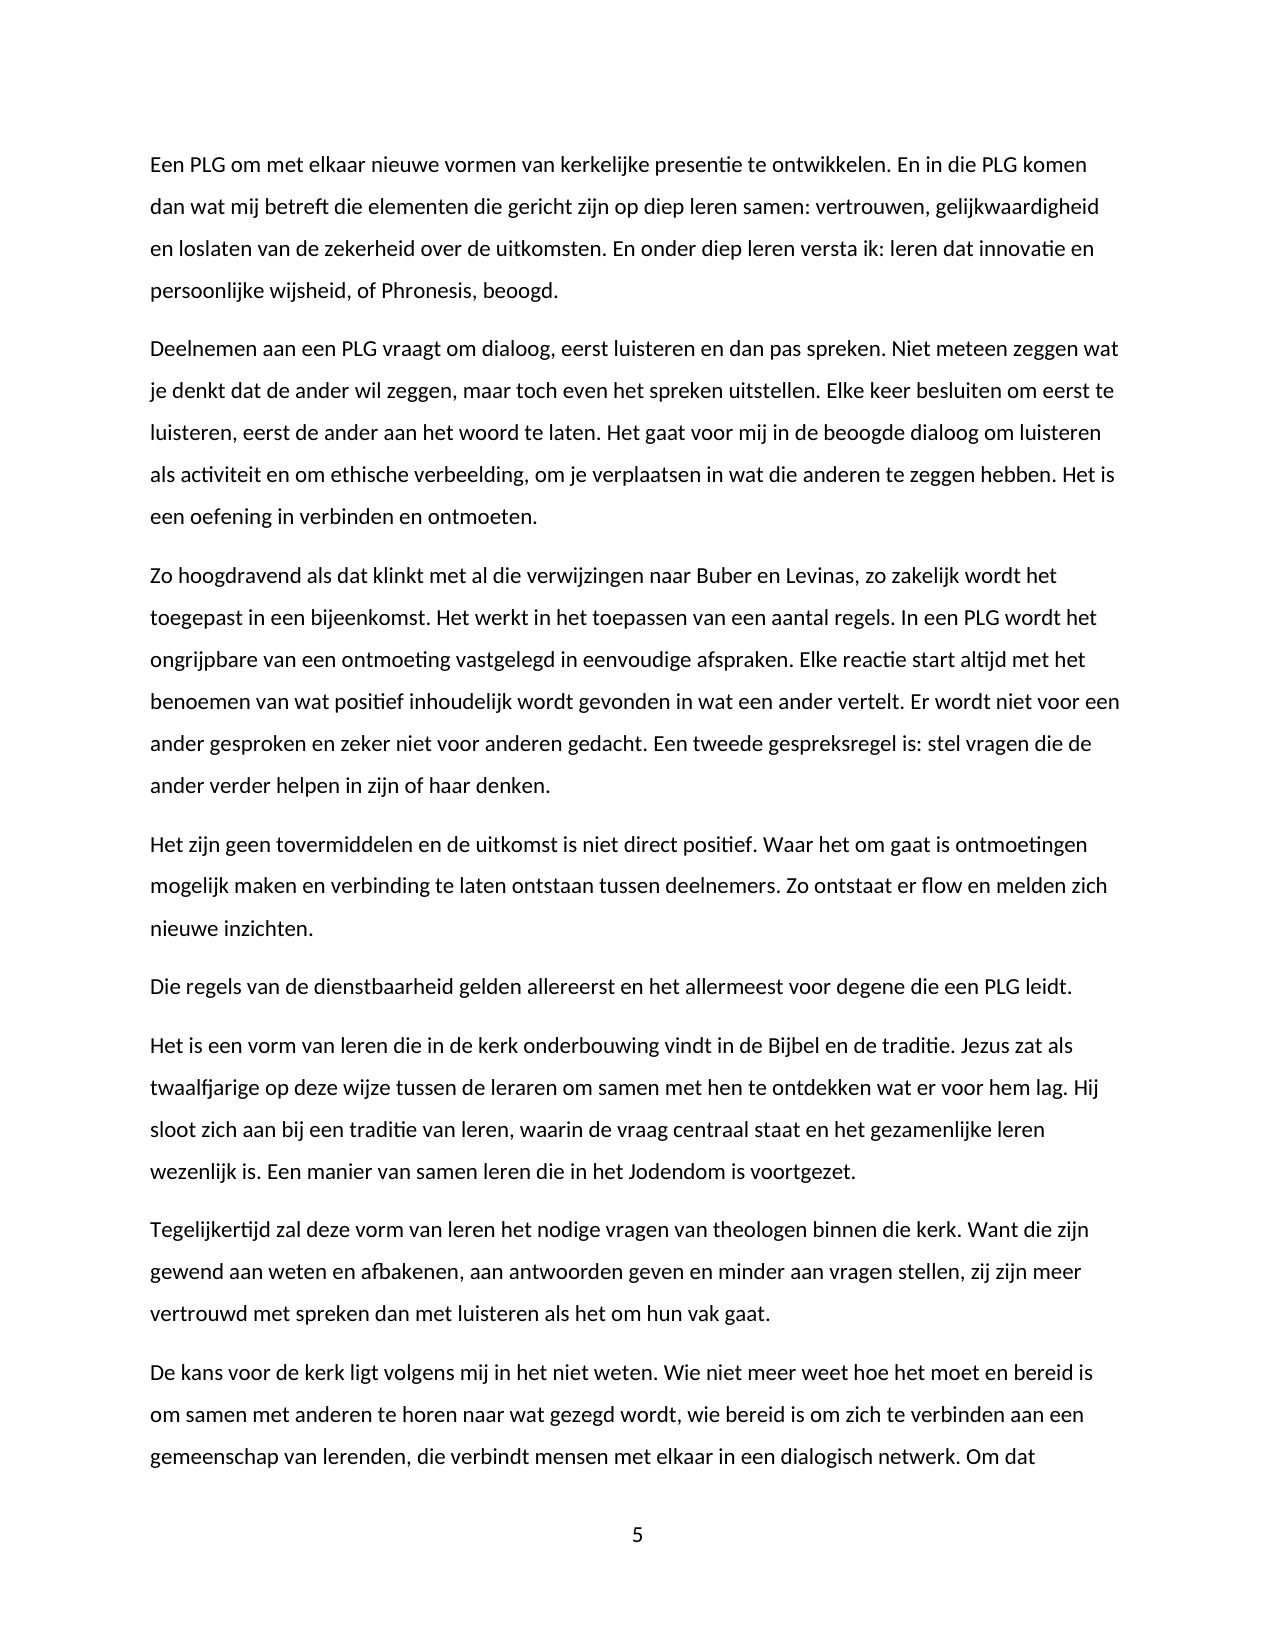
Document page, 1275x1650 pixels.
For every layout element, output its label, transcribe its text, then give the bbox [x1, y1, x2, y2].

text Deelnemen aan een PLG vraagt om dialoog, eerst luisteren en dan pas spreken. Niet meteen zeggen wat je denkt dat de ander wil zeggen, maar toch even het spreken uitstellen. Elke keer besluiten om eerst te luisteren, eerst de ander aan het woord te laten. Het gaat voor mij in de beoogde dialoog om luisteren als activiteit en om ethische verbeelding, om je verplaatsen in wat die anderen te zeggen hebben. Het is een oefening in verbinden en ontmoeten. [150, 334, 1125, 531]
text Het is een vorm van leren die in de kerk onderbouwing vindt in de Bijbel en de traditie. Jezus zat als twaalfjarige op deze wijze tussen de leraren om samen met hen te ontdekken wat er voor hem lag. Hij sloot zich aan bij een traditie van leren, waarin de vraag centraal staat en het gezamenlijke leren wezenlijk is. Een manier van samen leren die in het Jodendom is voortgezet. [150, 1031, 1125, 1185]
text Het zijn geen tovermiddelen en de uitkomst is niet direct positief. Waar het om gaat is ontmoetingen mogelijk maken en verbinding te laten ontstaan tussen deelnemers. Zo ontstaat er flow en melden zich nieuwe inzichten. [150, 830, 1125, 942]
text Een PLG om met elkaar nieuwe vormen van kerkelijke presentie te ontwikkelen. En in die PLG komen dan wat mij betreft die elementen die gericht zijn op diep leren samen: vertrouwen, gelijkwaardigheid en loslaten van de zekerheid over de uitkomsten. En onder diep leren versta ik: leren dat innovatie en persoonlijke wijsheid, of Phronesis, beoogd. [150, 150, 1125, 304]
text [150, 1358, 1125, 1470]
text Tegelijkertijd zal deze vorm van leren het nodige vragen van theologen binnen die kerk. Want die zijn gewend aan weten en afbakenen, aan antwoorden geven en minder aan vragen stellen, zij zijn meer vertrouwd met spreken dan met luisteren als het om hun vak gaat. [150, 1216, 1125, 1327]
text Zo hoogdravend als dat klinkt met al die verwijzingen naar Buber en Levinas, zo zakelijk wordt het toegepast in een bijeenkomst. Het werkt in het toepassen van een aantal regels. In een PLG wordt het ongrijpbare van een ontmoeting vastgelegd in eenvoudige afspraken. Elke reactie start altijd met het benoemen van wat positief inhoudelijk wordt gevonden in wat een ander vertelt. Er wordt niet voor een ander gesproken en zeker niet voor anderen gedacht. Een tweede gespreksregel is: stel vragen die de ander verder helpen in zijn of haar denken. [150, 561, 1125, 799]
text Die regels van de dienstbaarheid gelden allereerst en het allermeest voor degene die een PLG leidt. [150, 972, 1125, 1000]
